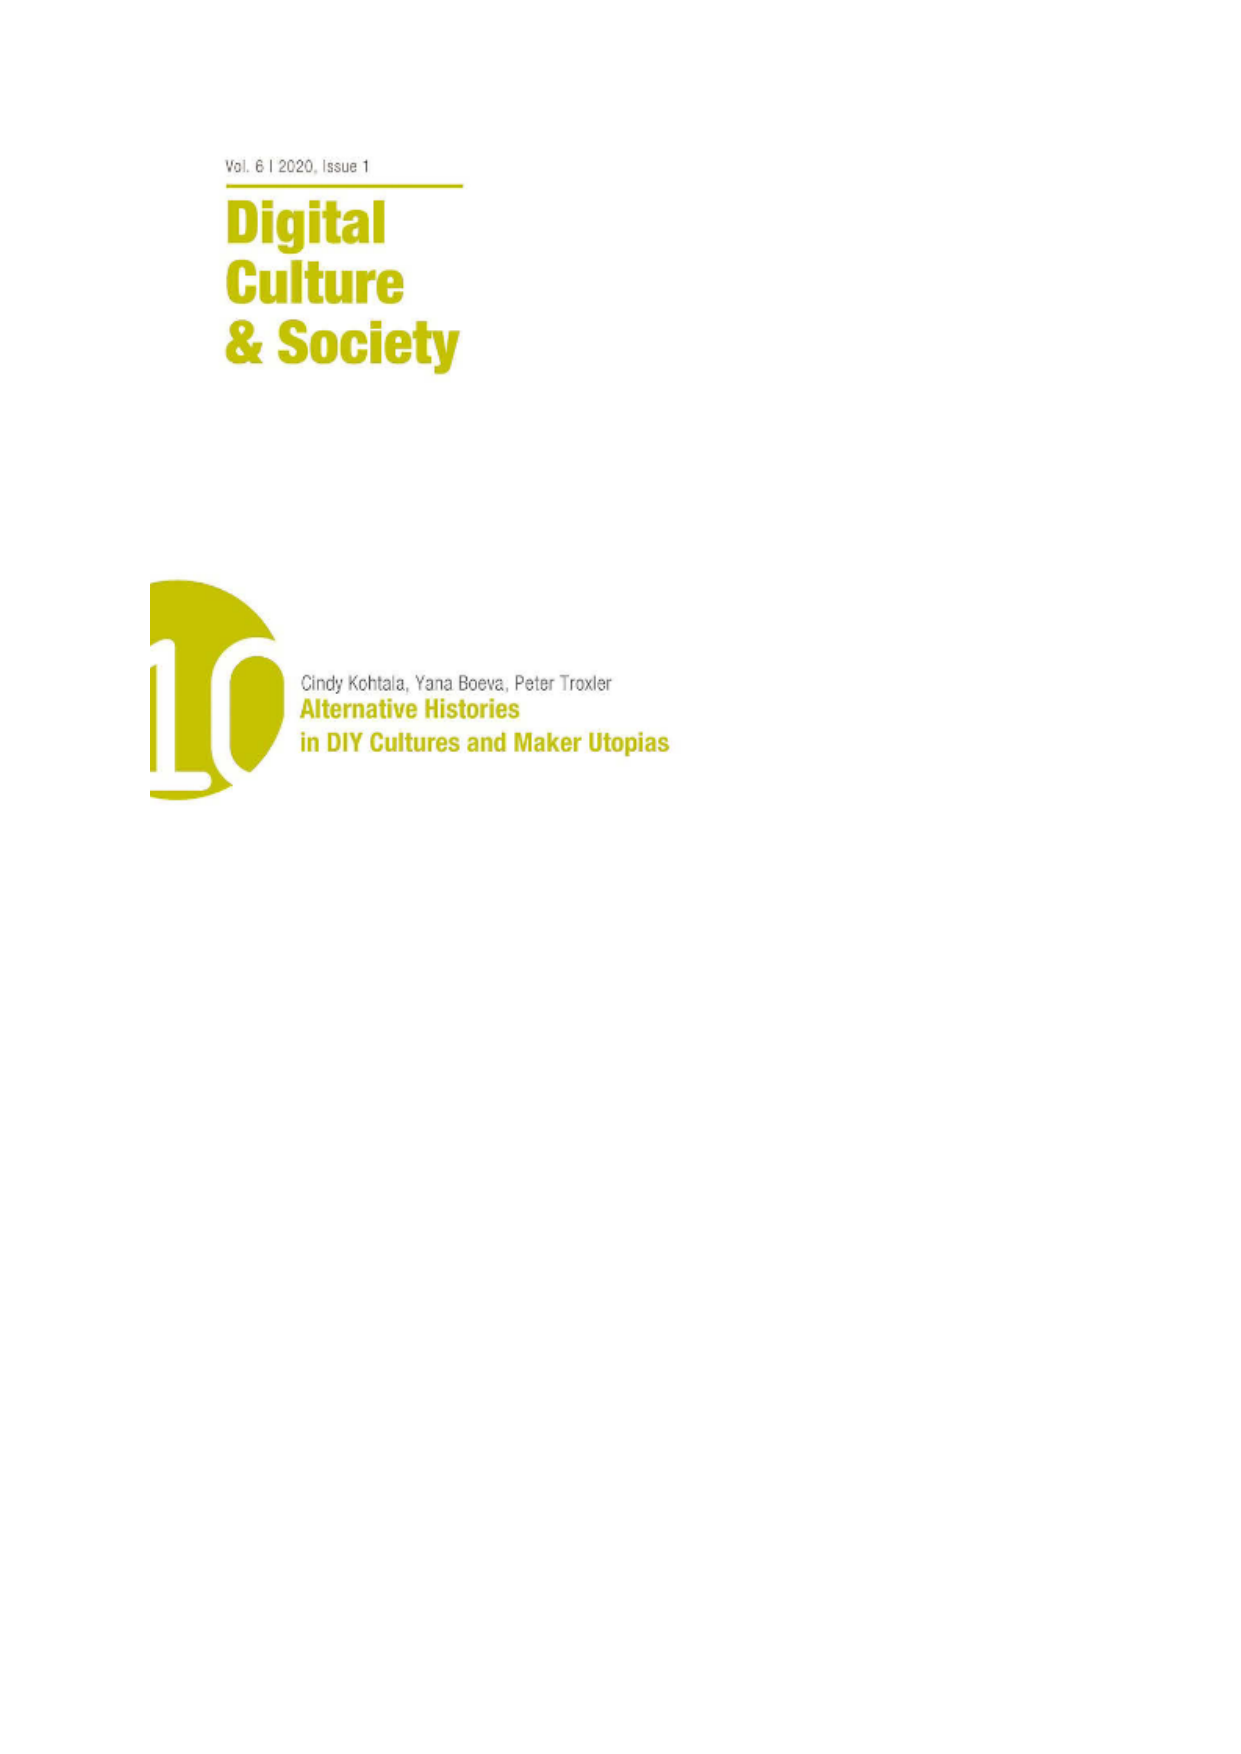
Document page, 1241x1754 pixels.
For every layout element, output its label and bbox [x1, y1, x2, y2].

picture [150, 150, 718, 979]
